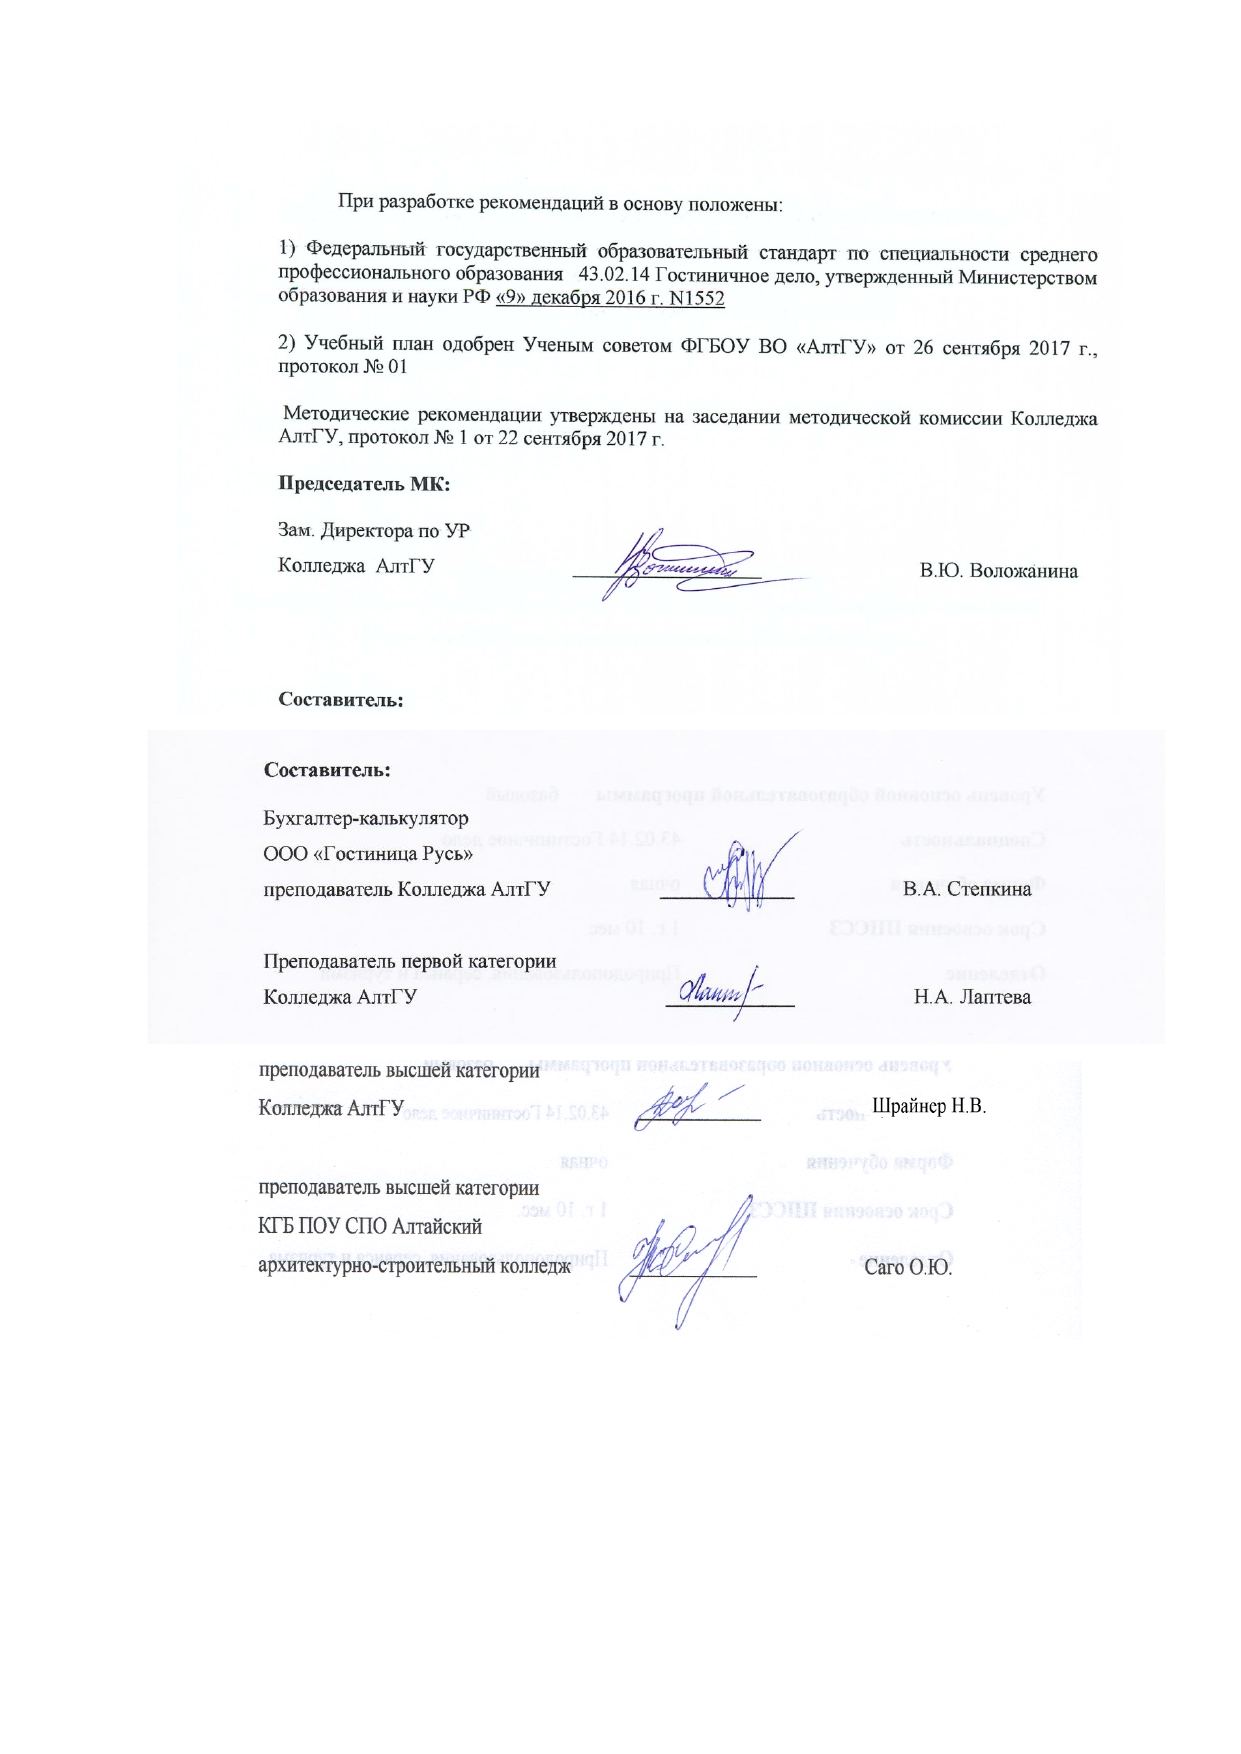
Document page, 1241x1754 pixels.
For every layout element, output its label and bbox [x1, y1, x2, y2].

picture [217, 1060, 1082, 1340]
picture [177, 118, 1122, 716]
picture [147, 730, 1166, 1044]
